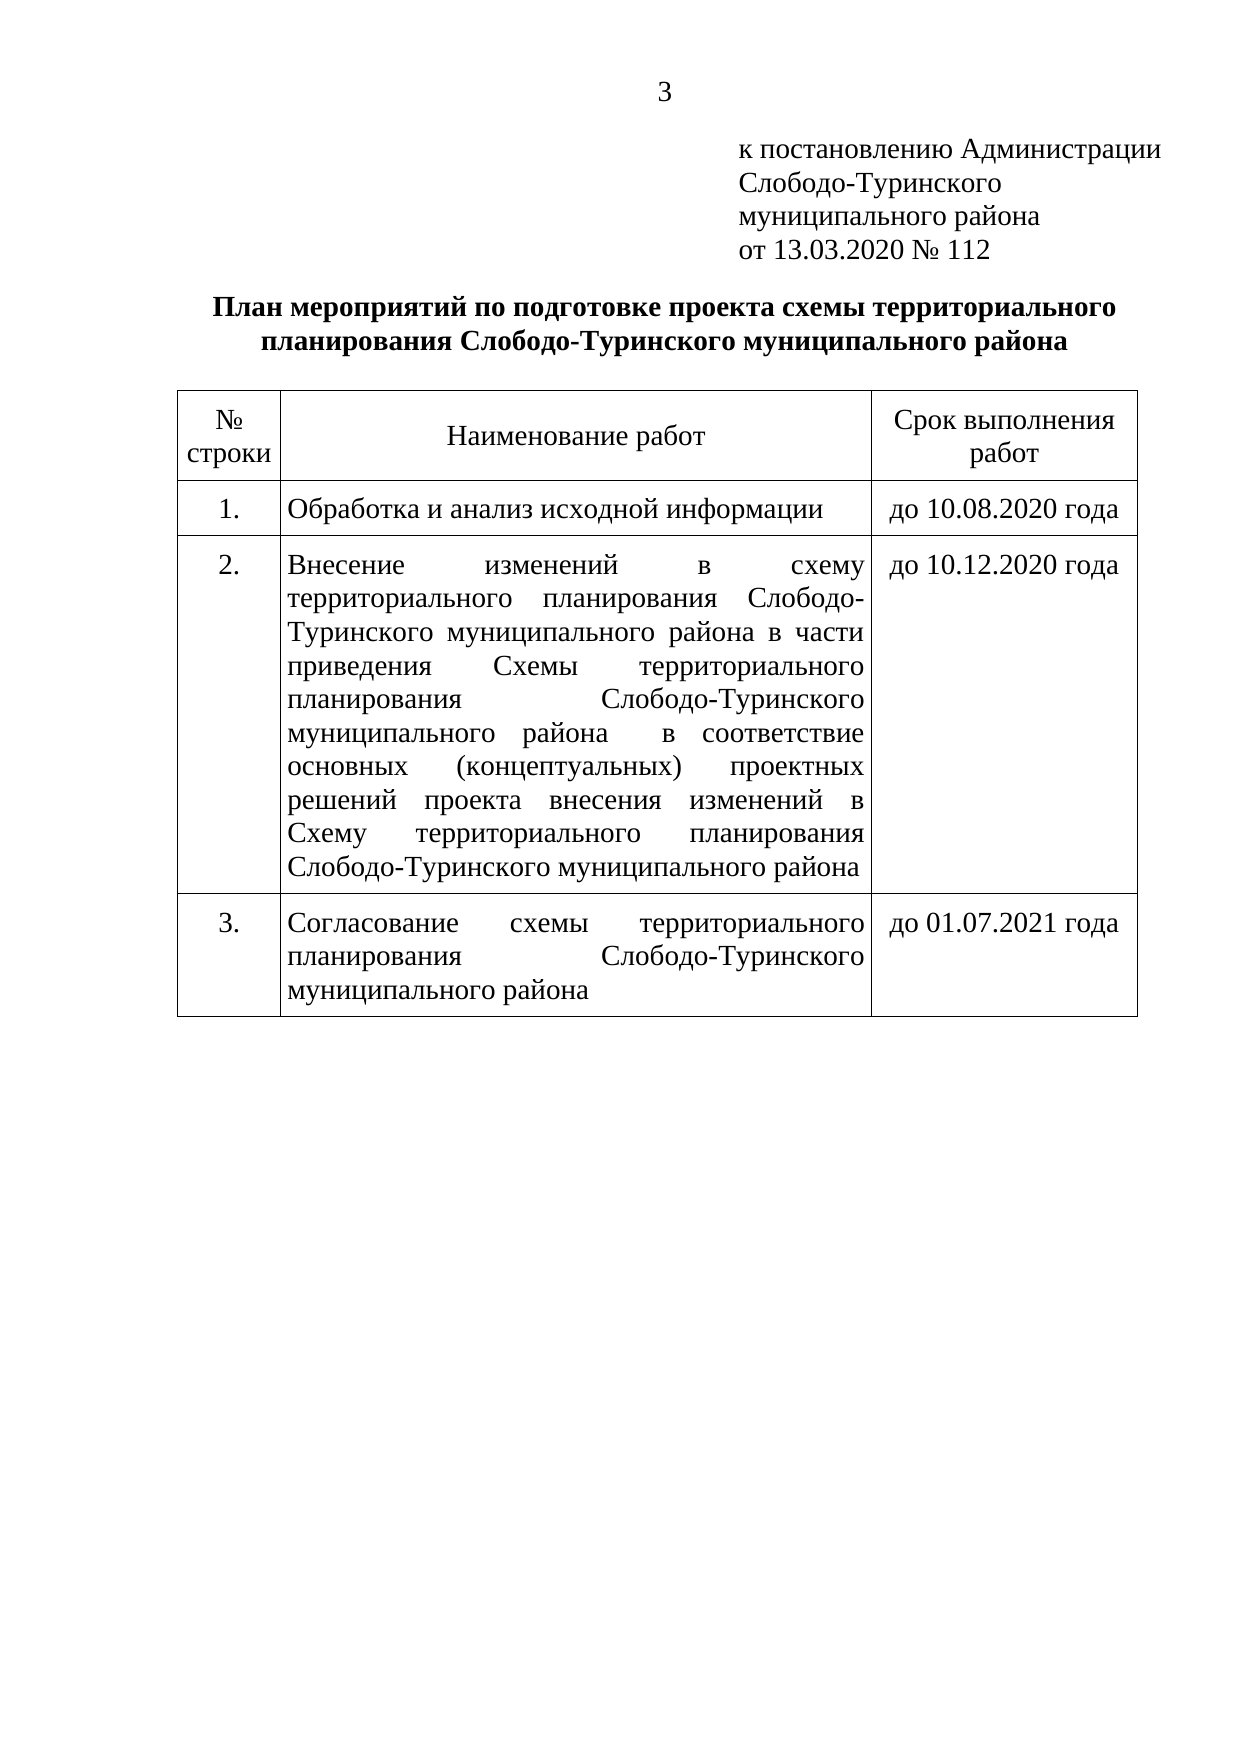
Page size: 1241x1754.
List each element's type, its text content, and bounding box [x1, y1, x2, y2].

table_cell Обработка и анализ исходной информации [281, 481, 871, 535]
text к постановлению Администрации [738, 131, 1181, 165]
table_header Наименование работ [281, 391, 871, 479]
table_cell Внесение изменений в схему территориального планирования Слободо-Туринского муниципального района в части приведения Схемы территориального планирования Слободо-Туринского муниципального района в соответствие основных (концептуальных) проектных решений проекта внесения изменений в Схему территориального планирования Слободо-Туринского муниципального района [281, 536, 871, 893]
text Слободо-Туринского [738, 165, 1181, 198]
table_cell 3. [178, 894, 280, 1016]
text муниципального района [738, 198, 1181, 232]
table_cell Согласование схемы территориального планирования Слободо-Туринского муниципального района [281, 894, 871, 1016]
text от 13.03.2020 № 112 [738, 232, 1181, 266]
table_cell до 01.07.2021 года [872, 894, 1137, 1016]
table_cell до 10.08.2020 года [872, 481, 1137, 535]
table_cell до 10.12.2020 года [872, 536, 1137, 893]
table_header Срок выполнения работ [872, 391, 1137, 479]
table_cell 2. [178, 536, 280, 893]
table_header № строки [178, 391, 280, 479]
table_cell 1. [178, 481, 280, 535]
text План мероприятий по подготовке проекта схемы территориального планирования Слободо-Туринского муниципального района [148, 289, 1181, 357]
